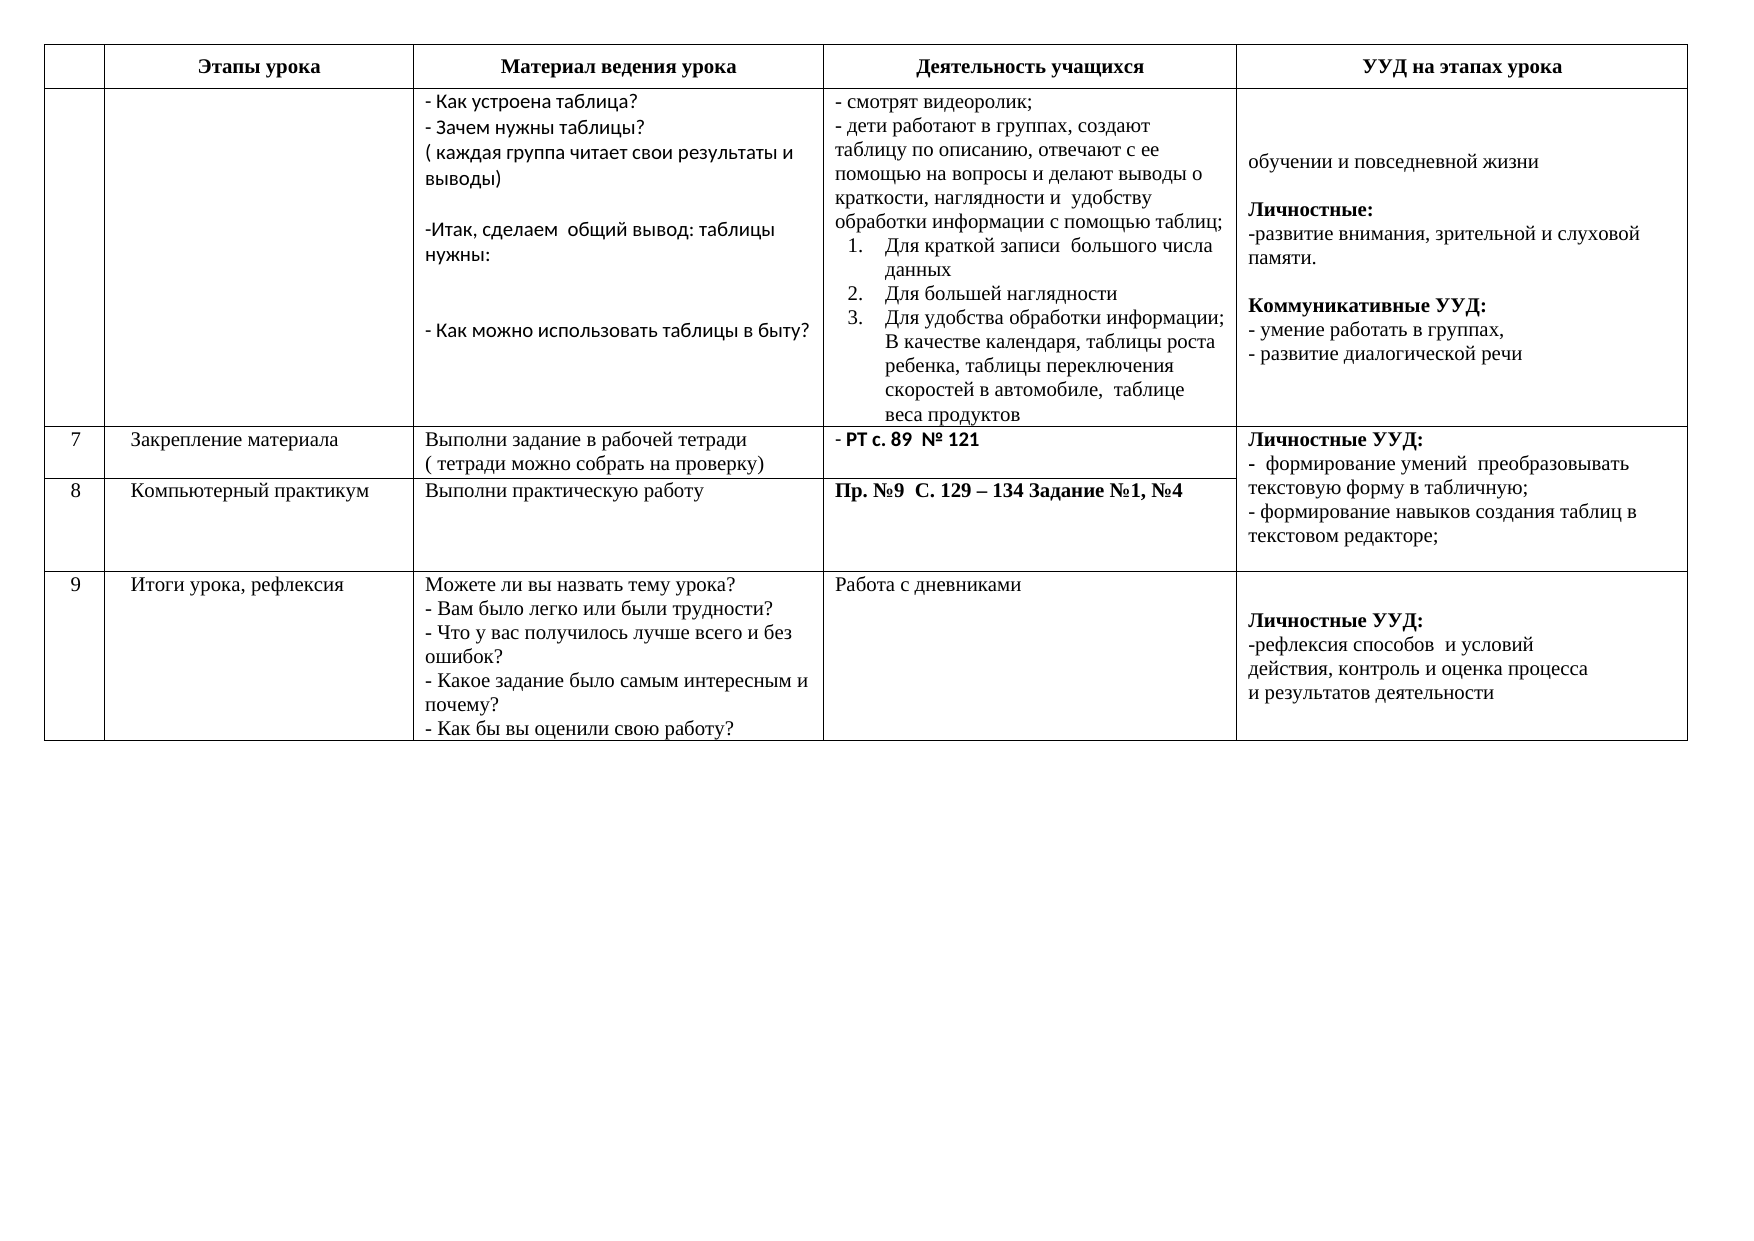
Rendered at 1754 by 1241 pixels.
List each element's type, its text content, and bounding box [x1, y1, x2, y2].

table_header [45, 45, 104, 88]
table_cell Можете ли вы назвать тему урока? - Вам было легко или были трудности? - Что у вас получилось лучше всего и без ошибок? - Какое задание было самым интересным и почему? - Как бы вы оценили свою работу? [414, 572, 823, 740]
table_cell Личностные УУД: -рефлексия способов и условий действия, контроль и оценка процесса и результатов деятельности [1237, 572, 1687, 740]
table_header УУД на этапах урока [1237, 45, 1687, 88]
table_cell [824, 89, 1236, 426]
table_header Деятельность учащихся [824, 45, 1236, 88]
table_cell Пр. №9 С. 129 – 134 Задание №1, №4 [824, 479, 1236, 571]
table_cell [1237, 89, 1687, 426]
table_cell 9 [45, 572, 104, 740]
table_cell 7 [45, 427, 104, 477]
table_cell 8 [45, 479, 104, 571]
table_cell 6 [45, 89, 104, 426]
table_cell Итоги урока, рефлексия [105, 572, 413, 740]
table_cell Работа с дневниками [824, 572, 1236, 740]
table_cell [414, 89, 823, 426]
table_cell Выполни практическую работу [414, 479, 823, 571]
table_header Материал ведения урока [414, 45, 823, 88]
table_cell Компьютерный практикум [105, 479, 413, 571]
table_cell - РТ с. 89 № 121 [824, 427, 1236, 477]
table_cell Закрепление материала [105, 427, 413, 477]
table_header Этапы урока [105, 45, 413, 88]
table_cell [105, 89, 413, 426]
table_cell Личностные УУД: - формирование умений преобразовывать текстовую форму в табличную; - формирование навыков создания таблиц в текстовом редакторе; [1237, 427, 1687, 571]
table_cell Выполни задание в рабочей тетради ( тетради можно собрать на проверку) [414, 427, 823, 477]
